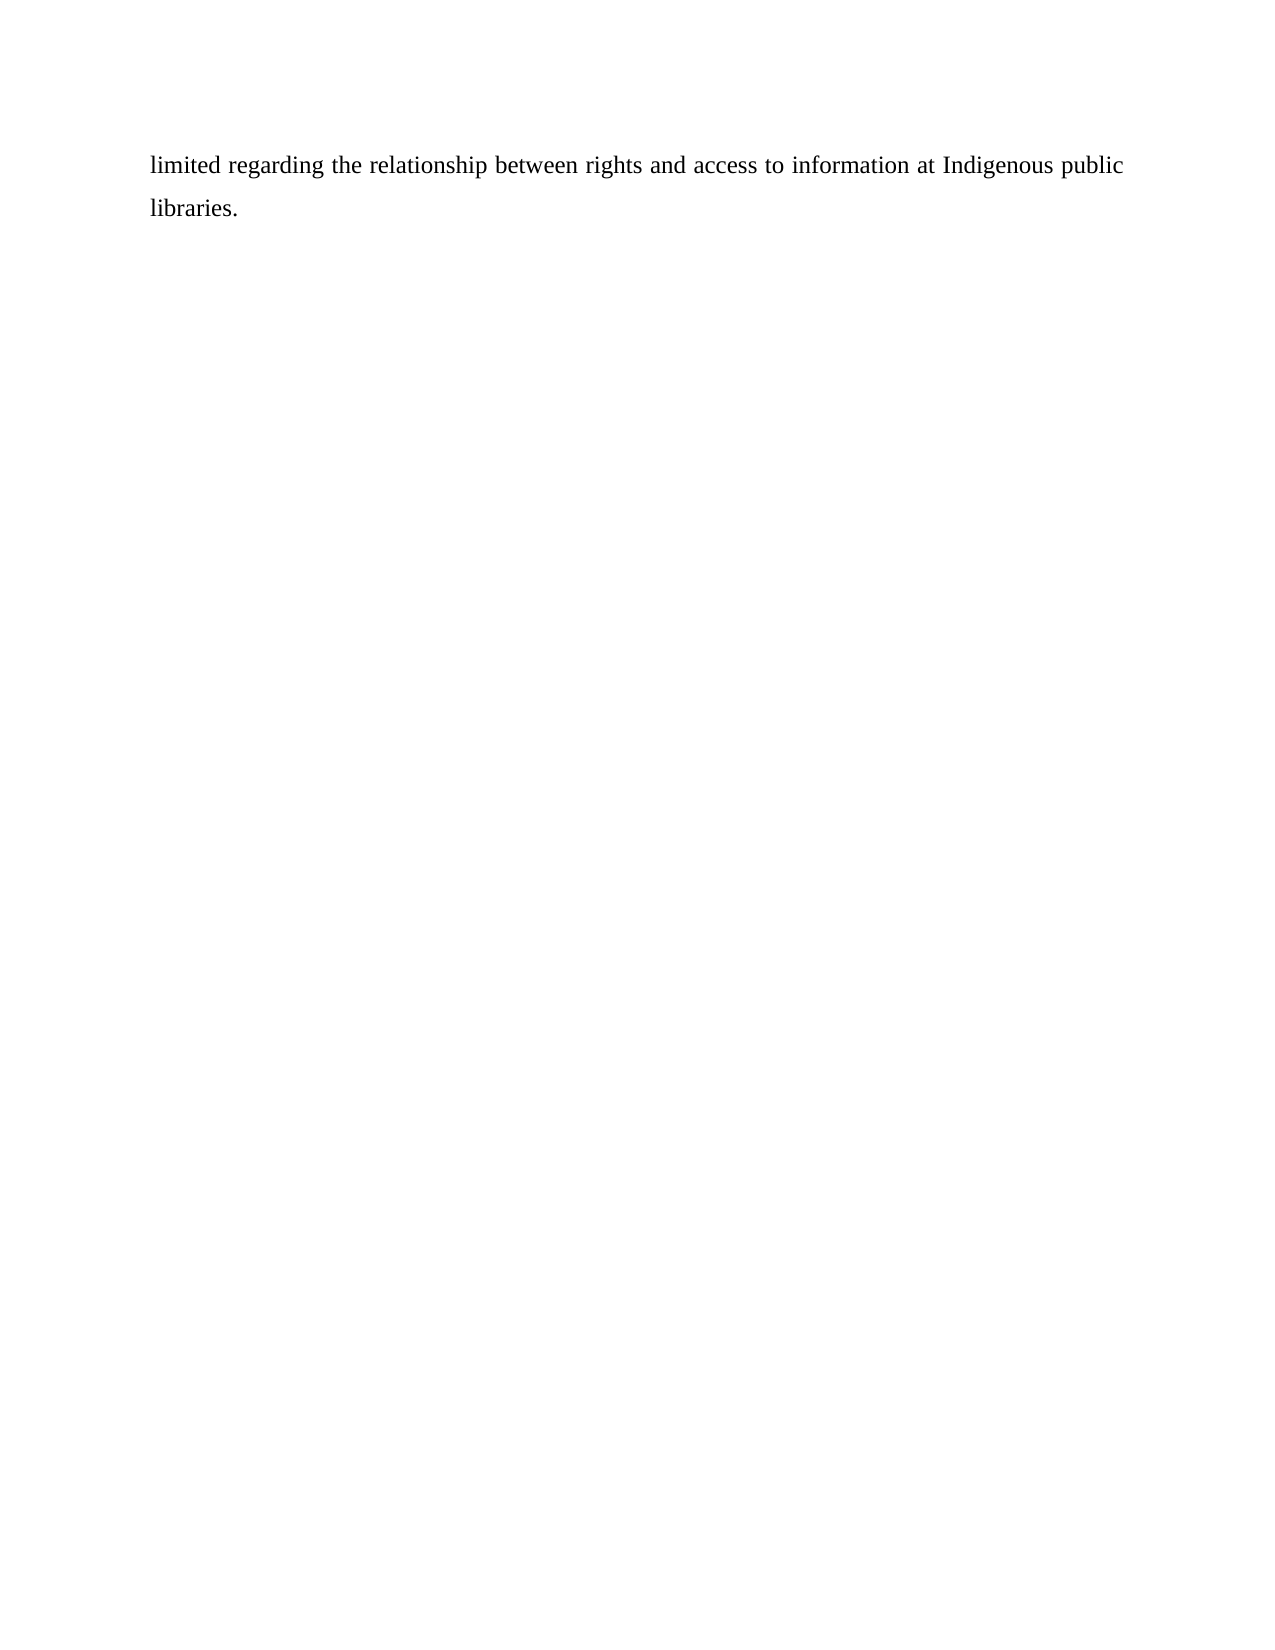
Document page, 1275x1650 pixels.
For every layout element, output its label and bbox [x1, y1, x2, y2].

text [150, 150, 1125, 222]
